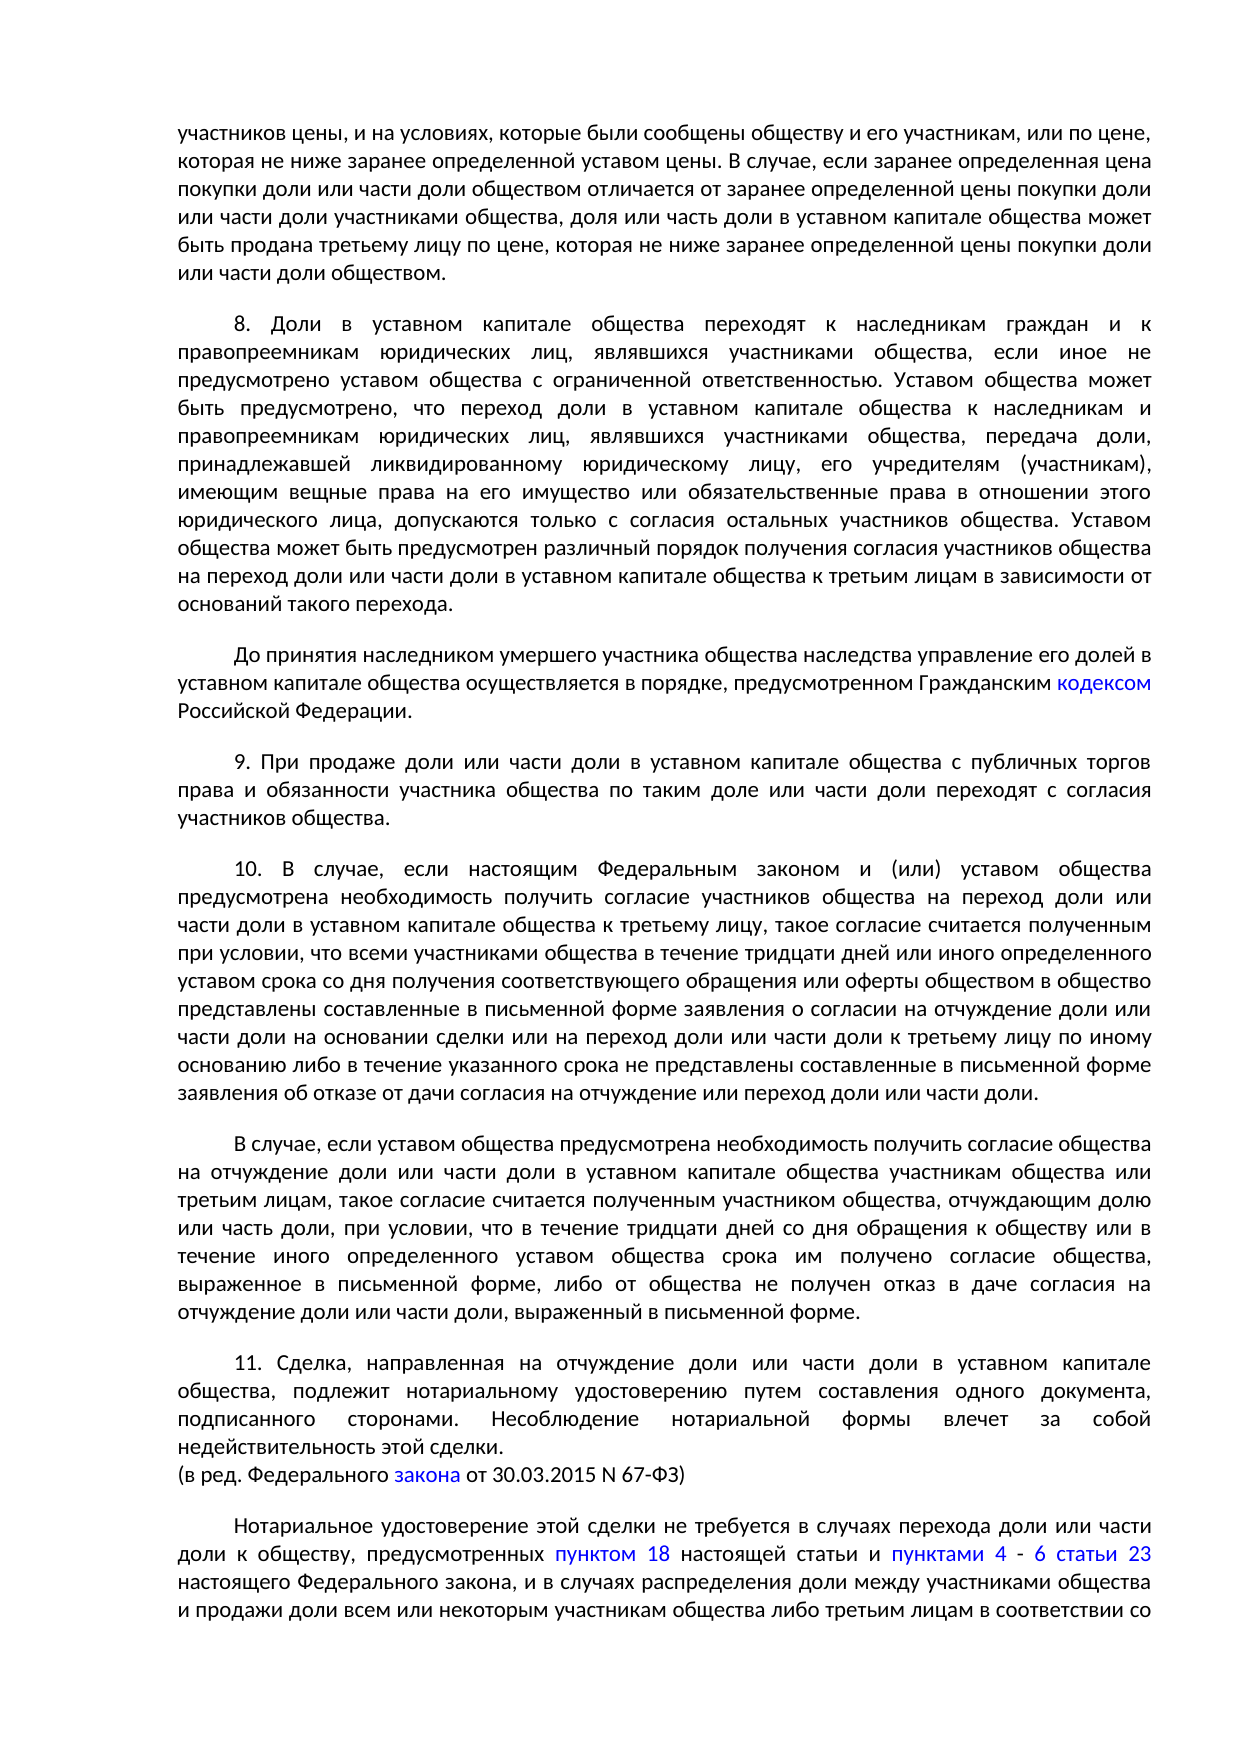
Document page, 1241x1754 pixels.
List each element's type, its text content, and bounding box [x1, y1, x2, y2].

text В случае, если уставом общества предусмотрена необходимость получить согласие общества на отчуждение доли или части доли в уставном капитале общества участникам общества или третьим лицам, такое согласие считается полученным участником общества, отчуждающим долю или часть доли, при условии, что в течение тридцати дней со дня обращения к обществу или в течение иного определенного уставом общества срока им получено согласие общества, выраженное в письменной форме, либо от общества не получен отказ в даче согласия на отчуждение доли или части доли, выраженный в письменной форме. [177, 1129, 1152, 1326]
text 9. При продаже доли или части доли в уставном капитале общества с публичных торгов права и обязанности участника общества по таким доле или части доли переходят с согласия участников общества. [177, 747, 1152, 831]
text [177, 118, 1152, 286]
text (в ред. Федерального закона от 30.03.2015 N 67-ФЗ) [177, 1461, 1152, 1488]
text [177, 1511, 1152, 1623]
text 10. В случае, если настоящим Федеральным законом и (или) уставом общества предусмотрена необходимость получить согласие участников общества на переход доли или части доли в уставном капитале общества к третьему лицу, такое согласие считается полученным при условии, что всеми участниками общества в течение тридцати дней или иного определенного уставом срока со дня получения соответствующего обращения или оферты обществом в общество представлены составленные в письменной форме заявления о согласии на отчуждение доли или части доли на основании сделки или на переход доли или части доли к третьему лицу по иному основанию либо в течение указанного срока не представлены составленные в письменной форме заявления об отказе от дачи согласия на отчуждение или переход доли или части доли. [177, 854, 1152, 1106]
text До принятия наследником умершего участника общества наследства управление его долей в уставном капитале общества осуществляется в порядке, предусмотренном Гражданским кодексом Российской Федерации. [177, 640, 1152, 724]
text 11. Сделка, направленная на отчуждение доли или части доли в уставном капитале общества, подлежит нотариальному удостоверению путем составления одного документа, подписанного сторонами. Несоблюдение нотариальной формы влечет за собой недействительность этой сделки. [177, 1348, 1152, 1461]
text 8. Доли в уставном капитале общества переходят к наследникам граждан и к правопреемникам юридических лиц, являвшихся участниками общества, если иное не предусмотрено уставом общества с ограниченной ответственностью. Уставом общества может быть предусмотрено, что переход доли в уставном капитале общества к наследникам и правопреемникам юридических лиц, являвшихся участниками общества, передача доли, принадлежавшей ликвидированному юридическому лицу, его учредителям (участникам), имеющим вещные права на его имущество или обязательственные права в отношении этого юридического лица, допускаются только с согласия остальных участников общества. Уставом общества может быть предусмотрен различный порядок получения согласия участников общества на переход доли или части доли в уставном капитале общества к третьим лицам в зависимости от оснований такого перехода. [177, 309, 1152, 617]
